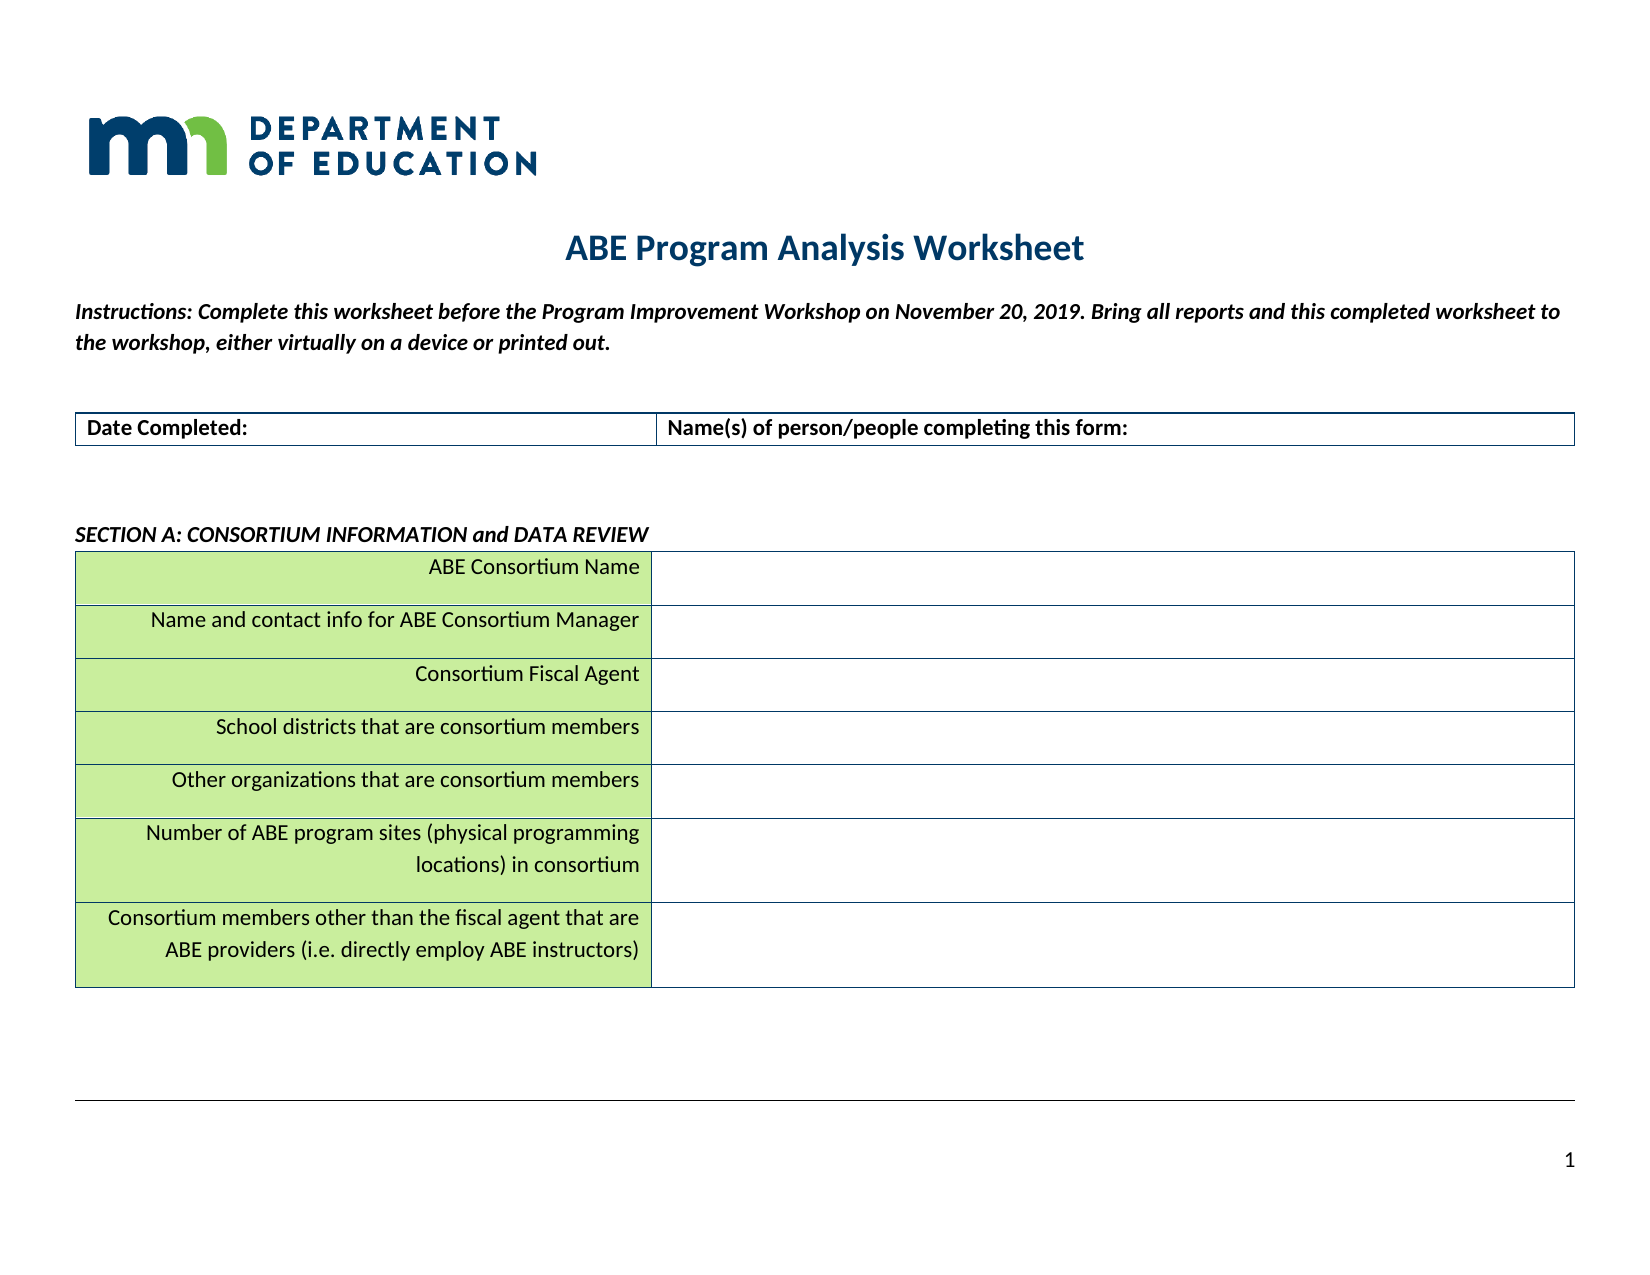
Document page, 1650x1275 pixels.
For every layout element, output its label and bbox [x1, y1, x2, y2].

picture [75, 95, 551, 196]
